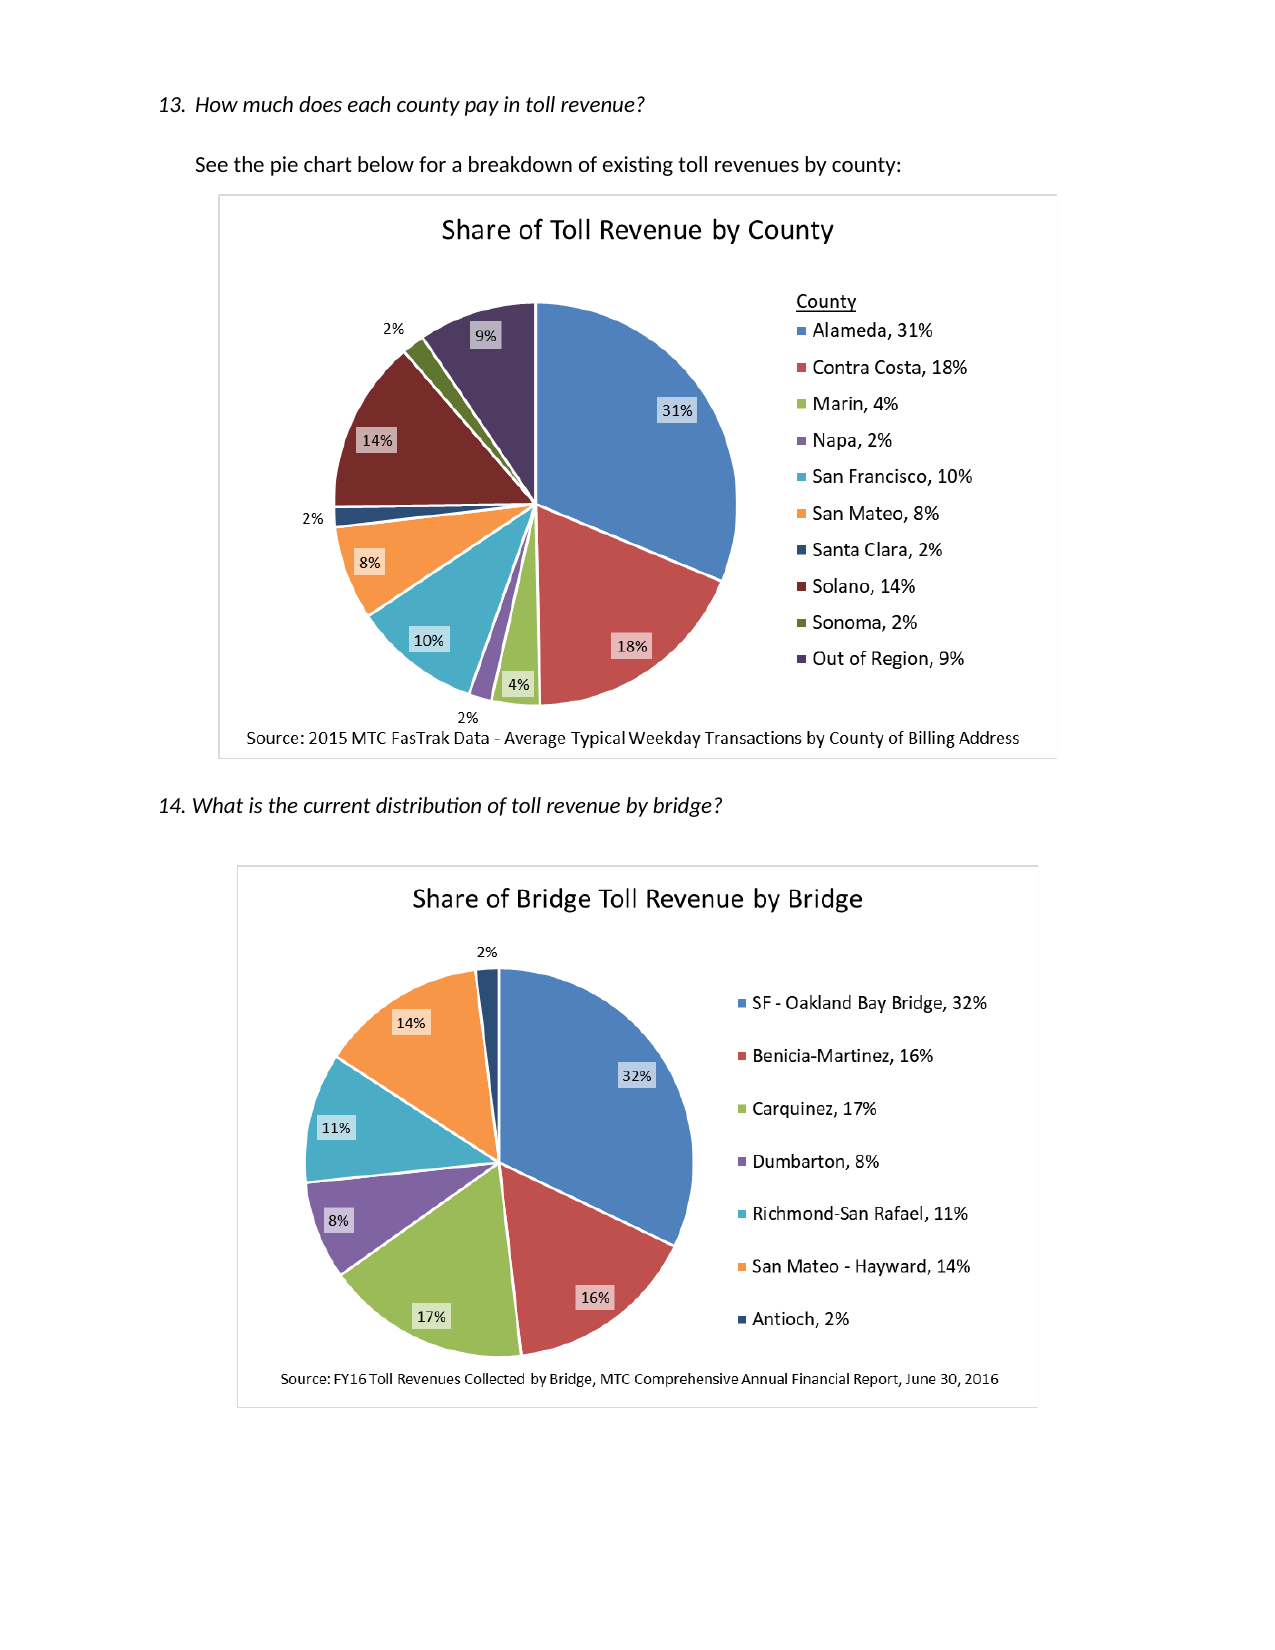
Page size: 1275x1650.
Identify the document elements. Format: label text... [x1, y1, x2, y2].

picture [218, 194, 1058, 759]
list How much does each county pay in toll revenue? [157, 90, 1155, 148]
picture [236, 865, 1039, 1408]
list See the pie chart below for a breakdown of existing toll revenues by county: [195, 150, 1155, 178]
text 14. What is the current distribution of toll revenue by bridge? [157, 761, 1155, 819]
